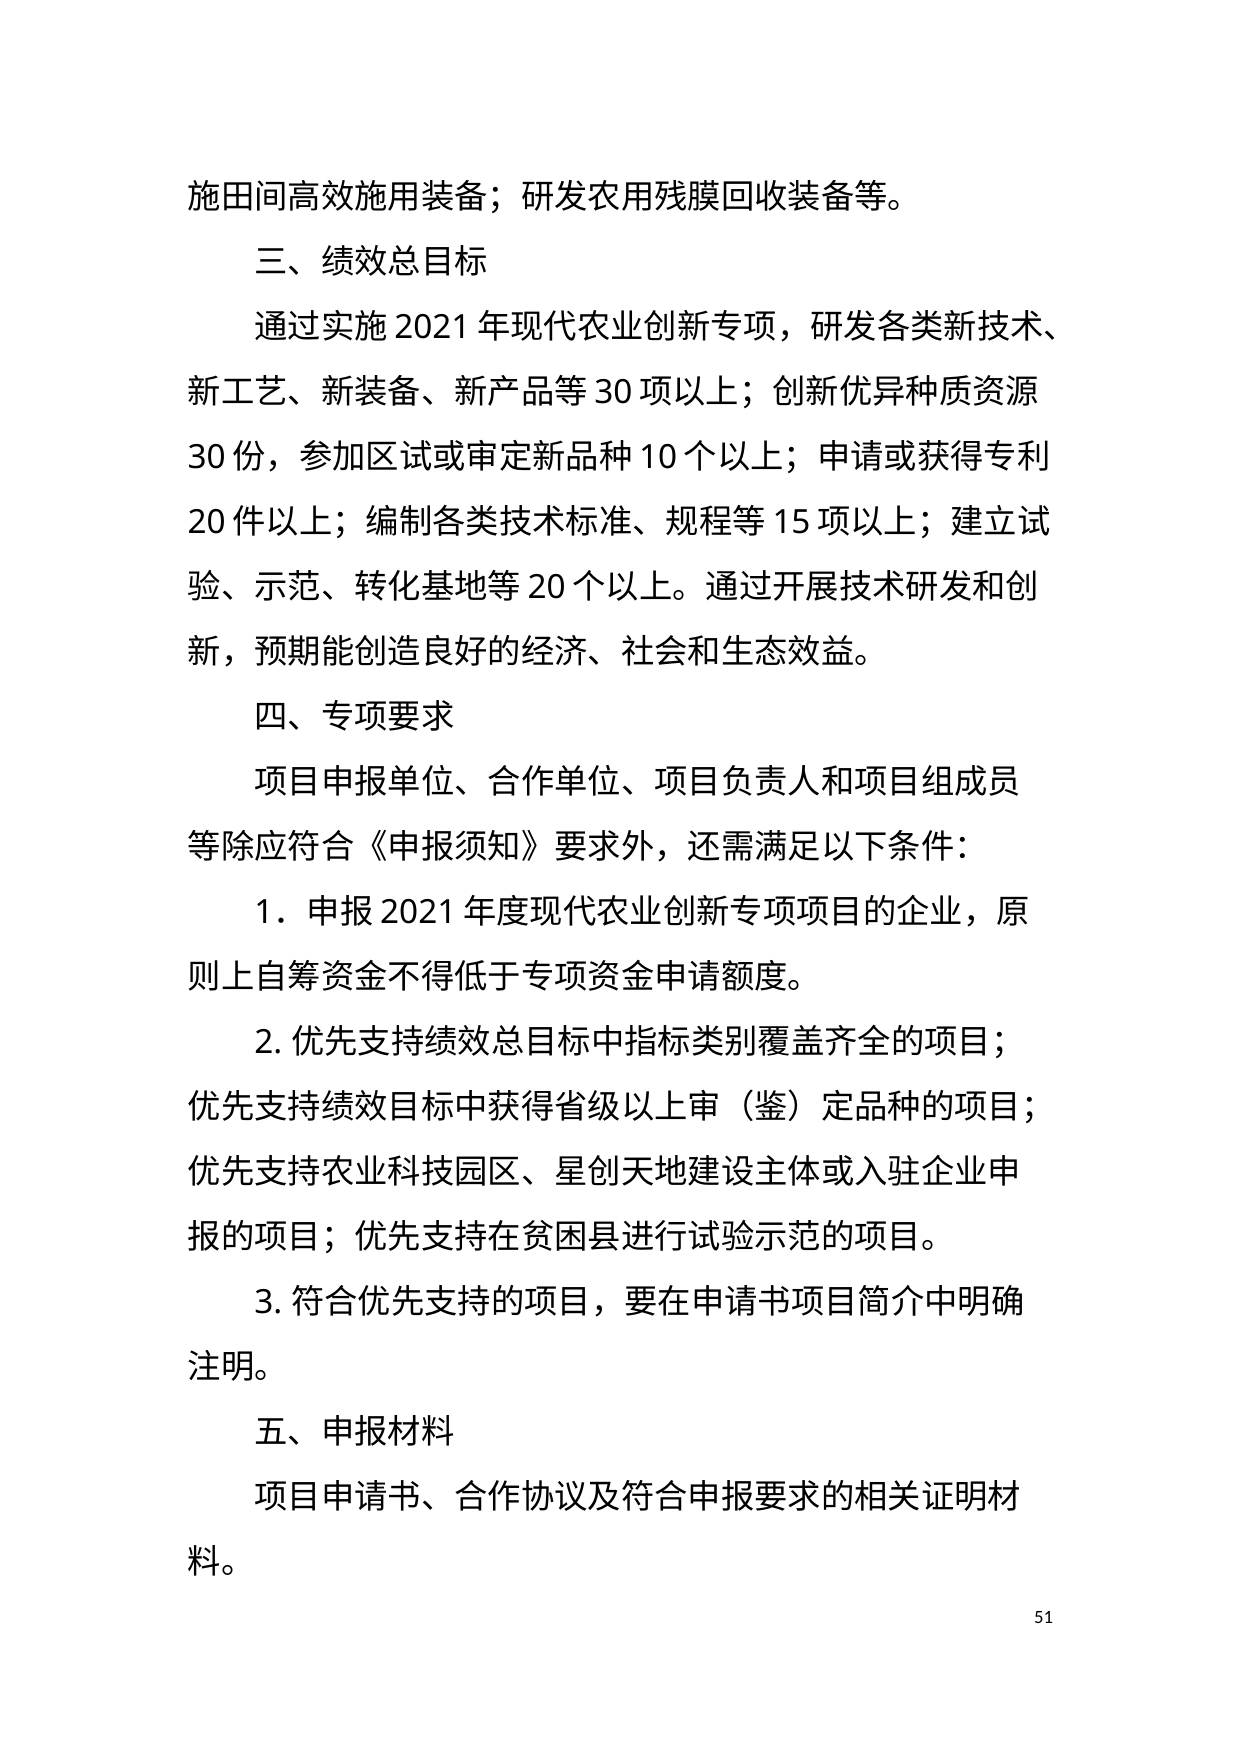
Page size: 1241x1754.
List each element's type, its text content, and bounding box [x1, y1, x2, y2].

text 项目申请书、合作协议及符合申报要求的相关证明材料。 [187, 1462, 1053, 1592]
text 通过实施2021年现代农业创新专项，研发各类新技术、新工艺、新装备、新产品等30项以上；创新优异种质资源30份，参加区试或审定新品种10个以上；申请或获得专利20件以上；编制各类技术标准、规程等15项以上；建立试验、示范、转化基地等20个以上。通过开展技术研发和创新，预期能创造良好的经济、社会和生态效益。 [187, 292, 1053, 682]
text 1．申报2021年度现代农业创新专项项目的企业，原则上自筹资金不得低于专项资金申请额度。 [187, 877, 1053, 1007]
text 项目申报单位、合作单位、项目负责人和项目组成员等除应符合《申报须知》要求外，还需满足以下条件： [187, 747, 1053, 877]
text 五、申报材料 [187, 1397, 1053, 1462]
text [187, 162, 1053, 227]
text 3. 符合优先支持的项目，要在申请书项目简介中明确注明。 [187, 1267, 1053, 1397]
text 2. 优先支持绩效总目标中指标类别覆盖齐全的项目；优先支持绩效目标中获得省级以上审（鉴）定品种的项目；优先支持农业科技园区、星创天地建设主体或入驻企业申报的项目；优先支持在贫困县进行试验示范的项目。 [187, 1007, 1053, 1267]
text 三、绩效总目标 [187, 227, 1053, 292]
text 四、专项要求 [187, 682, 1053, 747]
